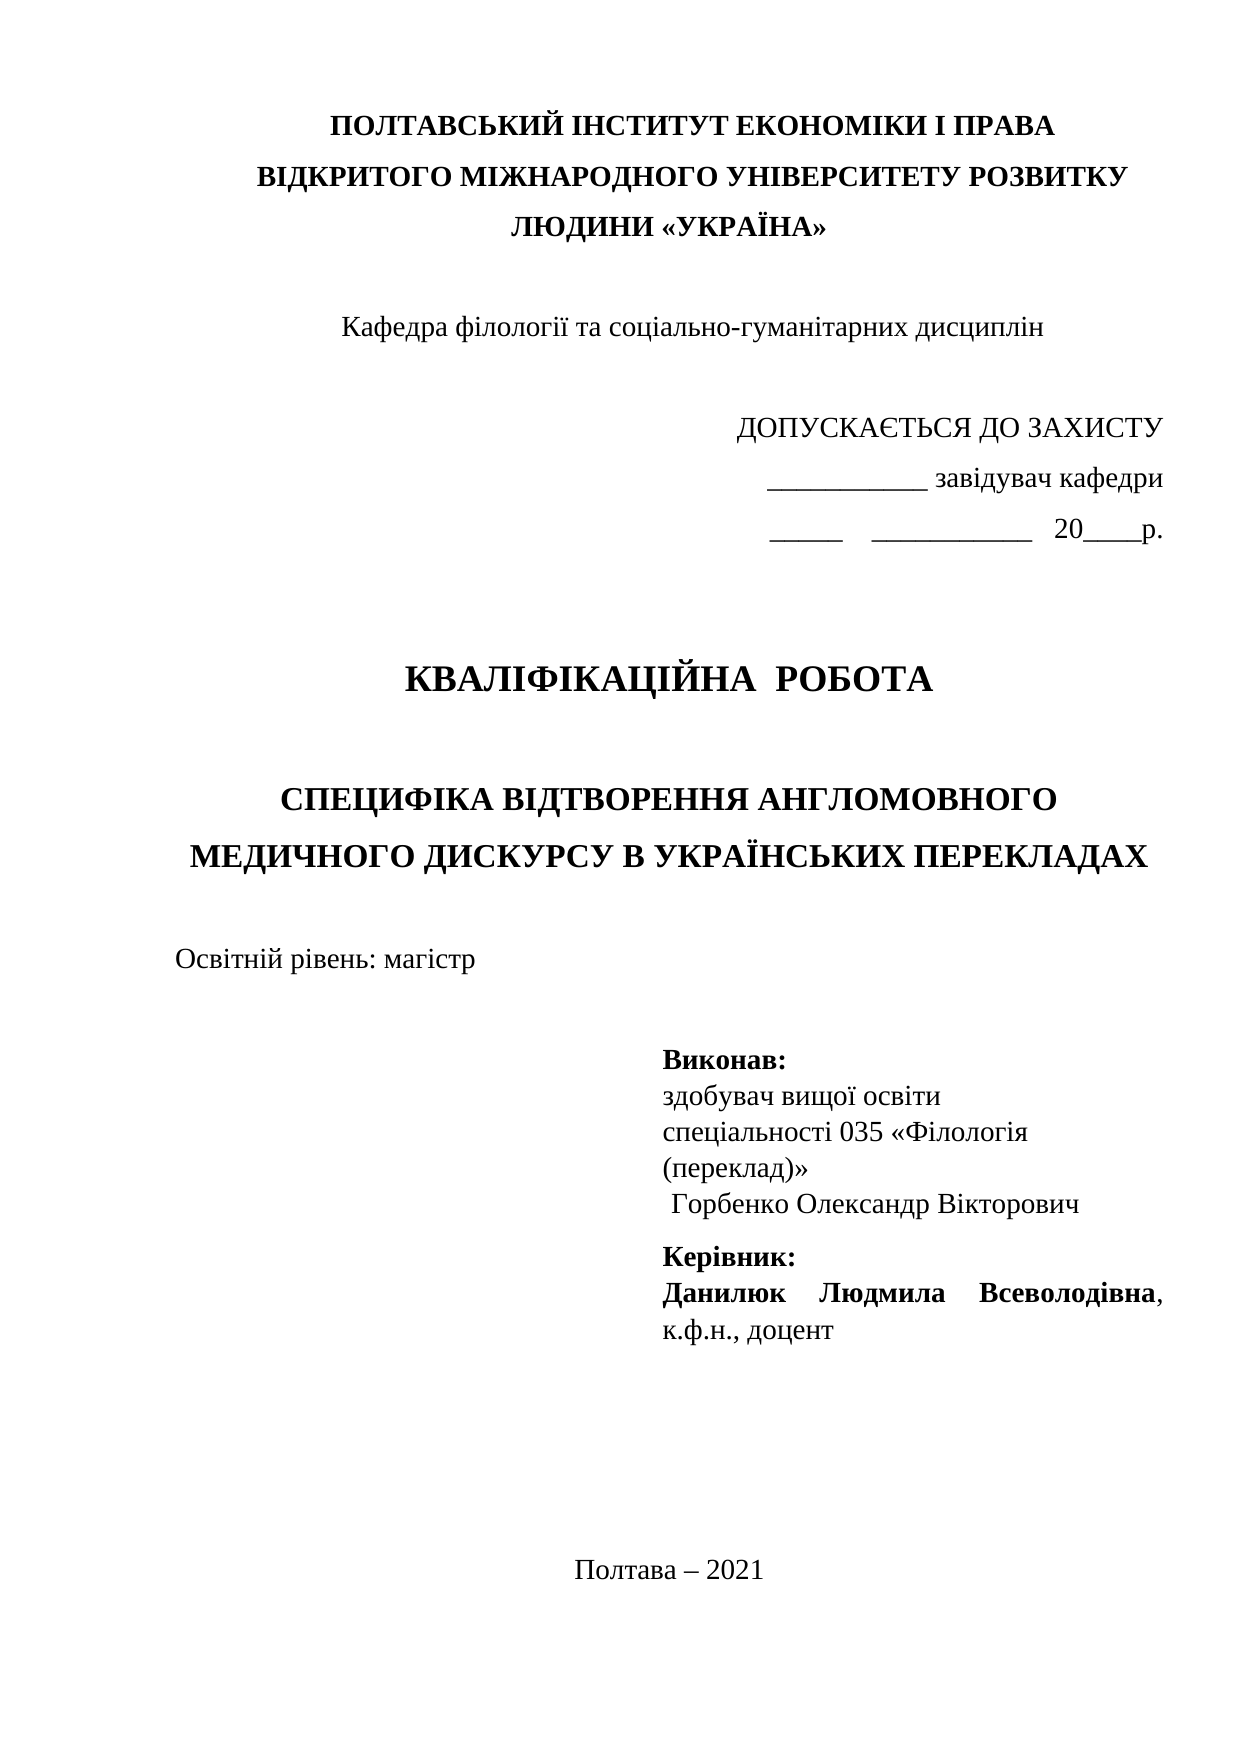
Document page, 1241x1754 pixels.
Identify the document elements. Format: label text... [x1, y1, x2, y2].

text ___________ завідувач кафедри [175, 461, 1163, 494]
text Полтава – 2021 [175, 1552, 1163, 1585]
text ВІДКРИТОГО МІЖНАРОДНОГО УНІВЕРСИТЕТУ РОЗВИТКУ ЛЮДИНИ «УКРАЇНА» [175, 159, 1163, 242]
text здобувач вищої освіти [633, 1078, 1163, 1112]
text Виконав: [633, 1042, 1163, 1076]
text СПЕЦИФІКА ВІДТВОРЕННЯ АНГЛОМОВНОГО МЕДИЧНОГО ДИСКУРСУ В УКРАЇНСЬКИХ ПЕРЕКЛАДАХ [175, 779, 1163, 874]
text ДОПУСКАЄТЬСЯ ДО ЗАХИСТУ [175, 410, 1163, 444]
text ПОЛТАВСЬКИЙ ІНСТИТУТ ЕКОНОМІКИ І ПРАВА [175, 108, 1163, 142]
text спеціальності 035 «Філологія [633, 1114, 1163, 1148]
text КВАЛІФІКАЦІЙНА РОБОТА [175, 657, 1163, 700]
text (переклад)» [633, 1151, 1163, 1184]
text Освітній рівень: магістр [175, 941, 1163, 975]
text Данилюк Людмила Всеволодівна, к.ф.н., доцент [662, 1276, 1163, 1345]
text Керівник: [633, 1239, 1163, 1273]
text Кафедра філології та соціально-гуманітарних дисциплін [175, 309, 1163, 343]
text _____ ___________ 20____р. [175, 511, 1163, 544]
text Горбенко Олександр Вікторович [175, 1187, 1163, 1220]
